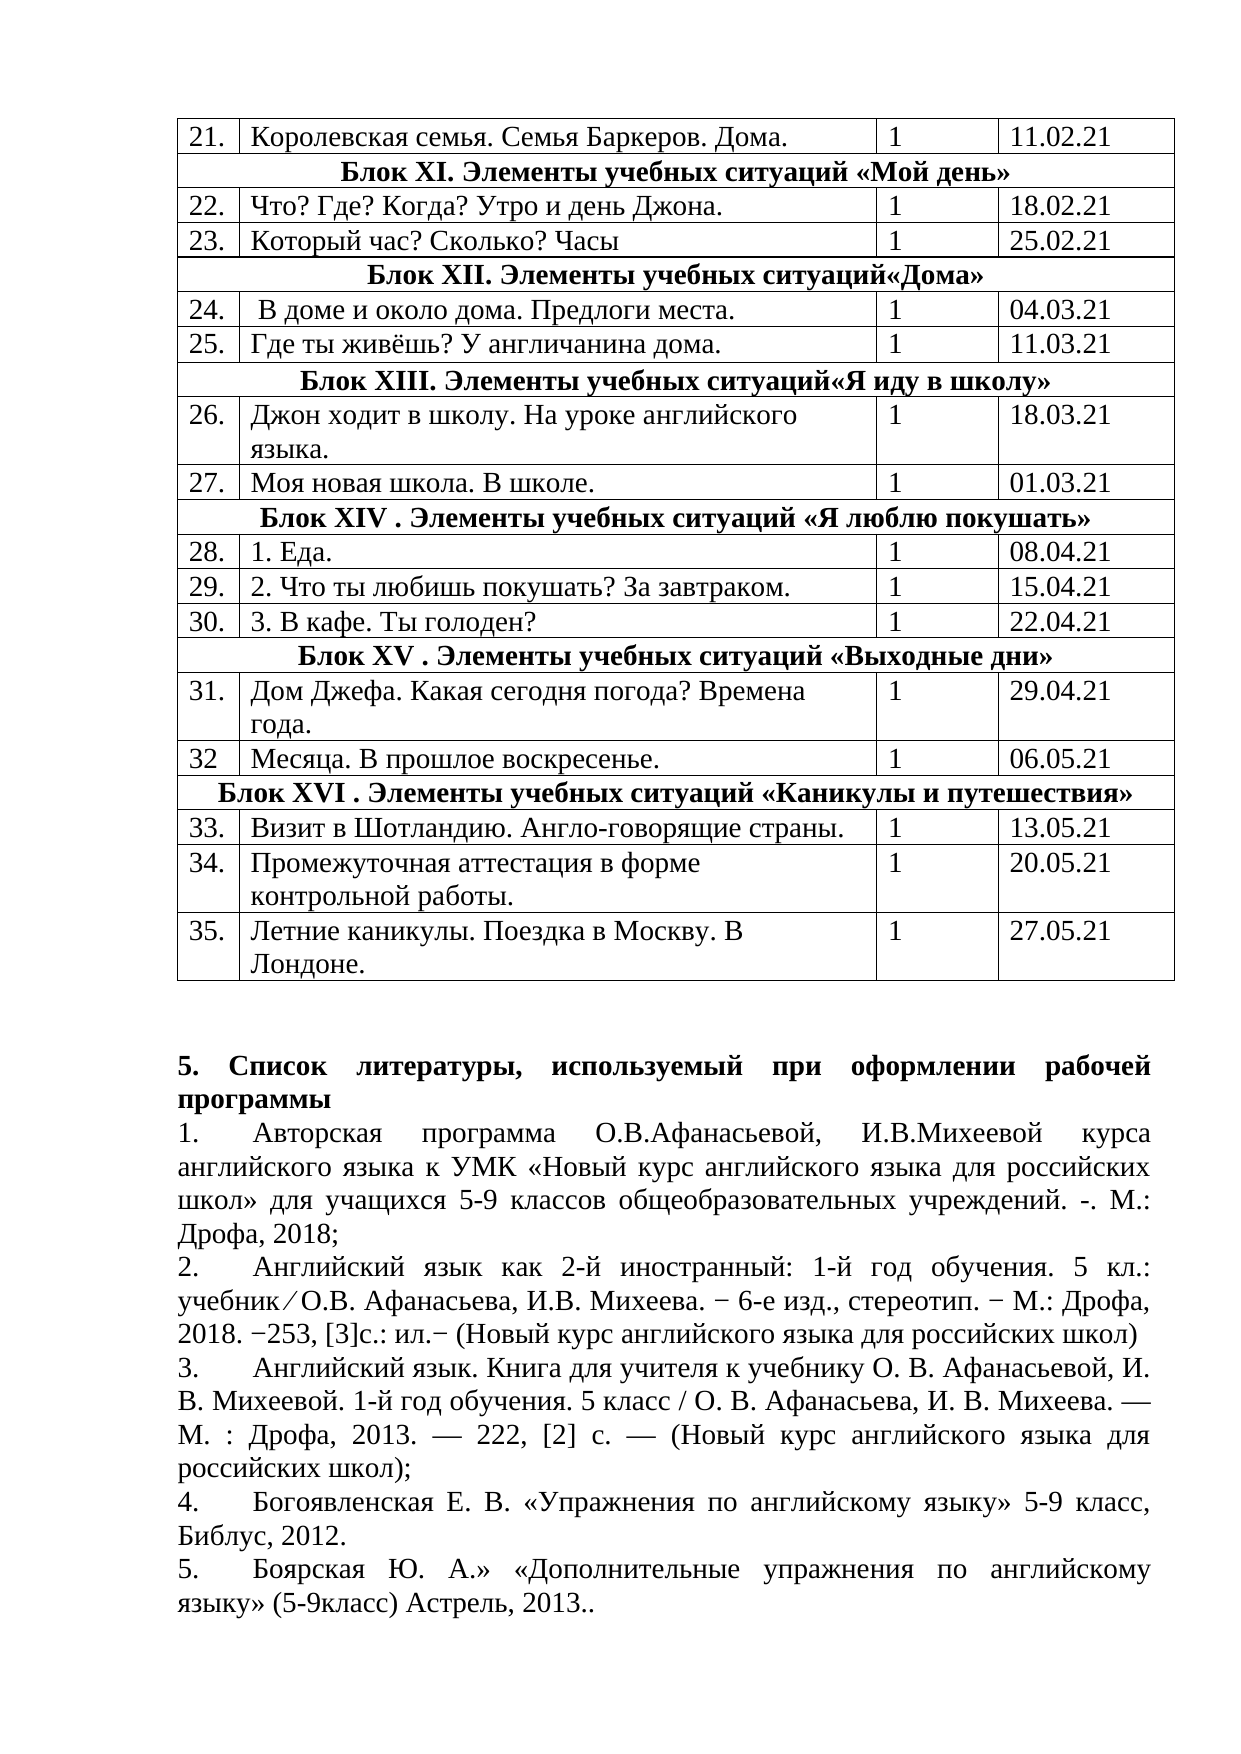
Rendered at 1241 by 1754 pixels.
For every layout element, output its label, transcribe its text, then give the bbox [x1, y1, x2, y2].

table_cell 18.03.21 [999, 397, 1174, 464]
table_cell 31. [178, 673, 239, 740]
list Богоявленская Е. В. «Упражнения по английскому языку» 5-9 класс, Библус, 2012. [177, 1484, 1152, 1551]
table_cell Моя новая школа. В школе. [240, 465, 876, 499]
table_cell 22.04.21 [999, 604, 1174, 637]
table_cell Месяца. В прошлое воскресенье. [240, 741, 876, 774]
table_cell Блок XII. Элементы учебных ситуаций«Дома» [178, 258, 1174, 291]
table_cell 11.03.21 [999, 327, 1174, 362]
table_cell 1 [877, 535, 998, 568]
table_cell Дом Джефа. Какая сегодня погода? Времена года. [240, 673, 876, 740]
table_cell Визит в Шотландию. Англо-говорящие страны. [240, 810, 876, 844]
table_cell 33. [178, 810, 239, 844]
table_cell 1 [877, 673, 998, 740]
table_cell 1 [877, 913, 998, 980]
table_cell 06.05.21 [999, 741, 1174, 774]
table_cell Королевская семья. Семья Баркеров. Дома. [240, 119, 876, 153]
table_cell 2. Что ты любишь покушать? За завтраком. [240, 569, 876, 603]
table_cell 25. [178, 327, 239, 362]
table_cell 1 [877, 465, 998, 499]
table_cell 15.04.21 [999, 569, 1174, 603]
table_cell 1 [877, 188, 998, 222]
table_cell 1 [877, 604, 998, 637]
table_cell 04.03.21 [999, 292, 1174, 326]
table_cell Джон ходит в школу. На уроке английского языка. [240, 397, 876, 464]
table_cell 29. [178, 569, 239, 603]
list Боярская Ю. А.» «Дополнительные упражнения по английскому языку» (5-9класс) Астрель, 2013.. [177, 1551, 1152, 1618]
table_cell Блок XIII. Элементы учебных ситуаций«Я иду в школу» [178, 363, 1174, 396]
table_cell 30. [178, 604, 239, 637]
table_cell 34. [178, 845, 239, 912]
table_cell 32 [178, 741, 239, 774]
table_cell 3. В кафе. Ты голоден? [240, 604, 876, 637]
table_cell 25.02.21 [999, 223, 1174, 256]
table_cell 1. Еда. [240, 535, 876, 568]
table_cell 1 [877, 327, 998, 362]
table_cell 1 [877, 397, 998, 464]
table_cell Блок XIV . Элементы учебных ситуаций «Я люблю покушать» [178, 500, 1174, 533]
table_cell 23. [178, 223, 239, 256]
table_cell 13.05.21 [999, 810, 1174, 844]
table_cell Промежуточная аттестация в форме контрольной работы. [240, 845, 876, 912]
table_cell 22. [178, 188, 239, 222]
list Английский язык. Книга для учителя к учебнику О. В. Афанасьевой, И. В. Михеевой. 1-й год обучения. 5 класс / О. В. Афанасьева, И. В. Михеева. — М. : Дрофа, 2013. — 222, [2] с. — (Новый курс английского языка для российских школ); [177, 1350, 1152, 1484]
table_cell Блок XVI . Элементы учебных ситуаций «Каникулы и путешествия» [178, 776, 1174, 809]
table_cell 1 [877, 292, 998, 326]
table_cell В доме и около дома. Предлоги места. [240, 292, 876, 326]
table_cell 20.05.21 [999, 845, 1174, 912]
table_cell 27. [178, 465, 239, 499]
table_cell 29.04.21 [999, 673, 1174, 740]
table_cell 18.02.21 [999, 188, 1174, 222]
list Английский язык как 2-й иностранный: 1-й год обучения. 5 кл.: учебник ∕ О.В. Афанасьева, И.В. Михеева. − 6-е изд., стереотип. − М.: Дрофа, 2018. −253, [3]с.: ил.− (Новый курс английского языка для российских школ) [177, 1249, 1152, 1350]
table_cell 21. [178, 119, 239, 153]
table_cell 35. [178, 913, 239, 980]
table_cell 1 [877, 119, 998, 153]
table_cell Где ты живёшь? У англичанина дома. [240, 327, 876, 362]
table_cell 24. [178, 292, 239, 326]
table_cell Летние каникулы. Поездка в Москву. В Лондоне. [240, 913, 876, 980]
table_cell 26. [178, 397, 239, 464]
list Авторская программа О.В.Афанасьевой, И.В.Михеевой курса английского языка к УМК «Новый курс английского языка для российских школ» для учащихся 5-9 классов общеобразовательных учреждений. -. М.: Дрофа, 2018; [177, 1115, 1152, 1249]
table_cell Блок XI. Элементы учебных ситуаций «Мой день» [178, 154, 1174, 187]
table_cell 28. [178, 535, 239, 568]
table_cell 1 [877, 569, 998, 603]
table_cell 1 [877, 845, 998, 912]
table_cell 27.05.21 [999, 913, 1174, 980]
table_cell Который час? Сколько? Часы [240, 223, 876, 256]
text 5. Список литературы, используемый при оформлении рабочей программы [177, 1048, 1152, 1115]
table_cell 1 [877, 223, 998, 256]
table_cell 01.03.21 [999, 465, 1174, 499]
table_cell Что? Где? Когда? Утро и день Джона. [240, 188, 876, 222]
table_cell Блок XV . Элементы учебных ситуаций «Выходные дни» [178, 638, 1174, 672]
table_cell 08.04.21 [999, 535, 1174, 568]
table_cell 1 [877, 741, 998, 774]
table_cell 1 [877, 810, 998, 844]
table_cell 11.02.21 [999, 119, 1174, 153]
